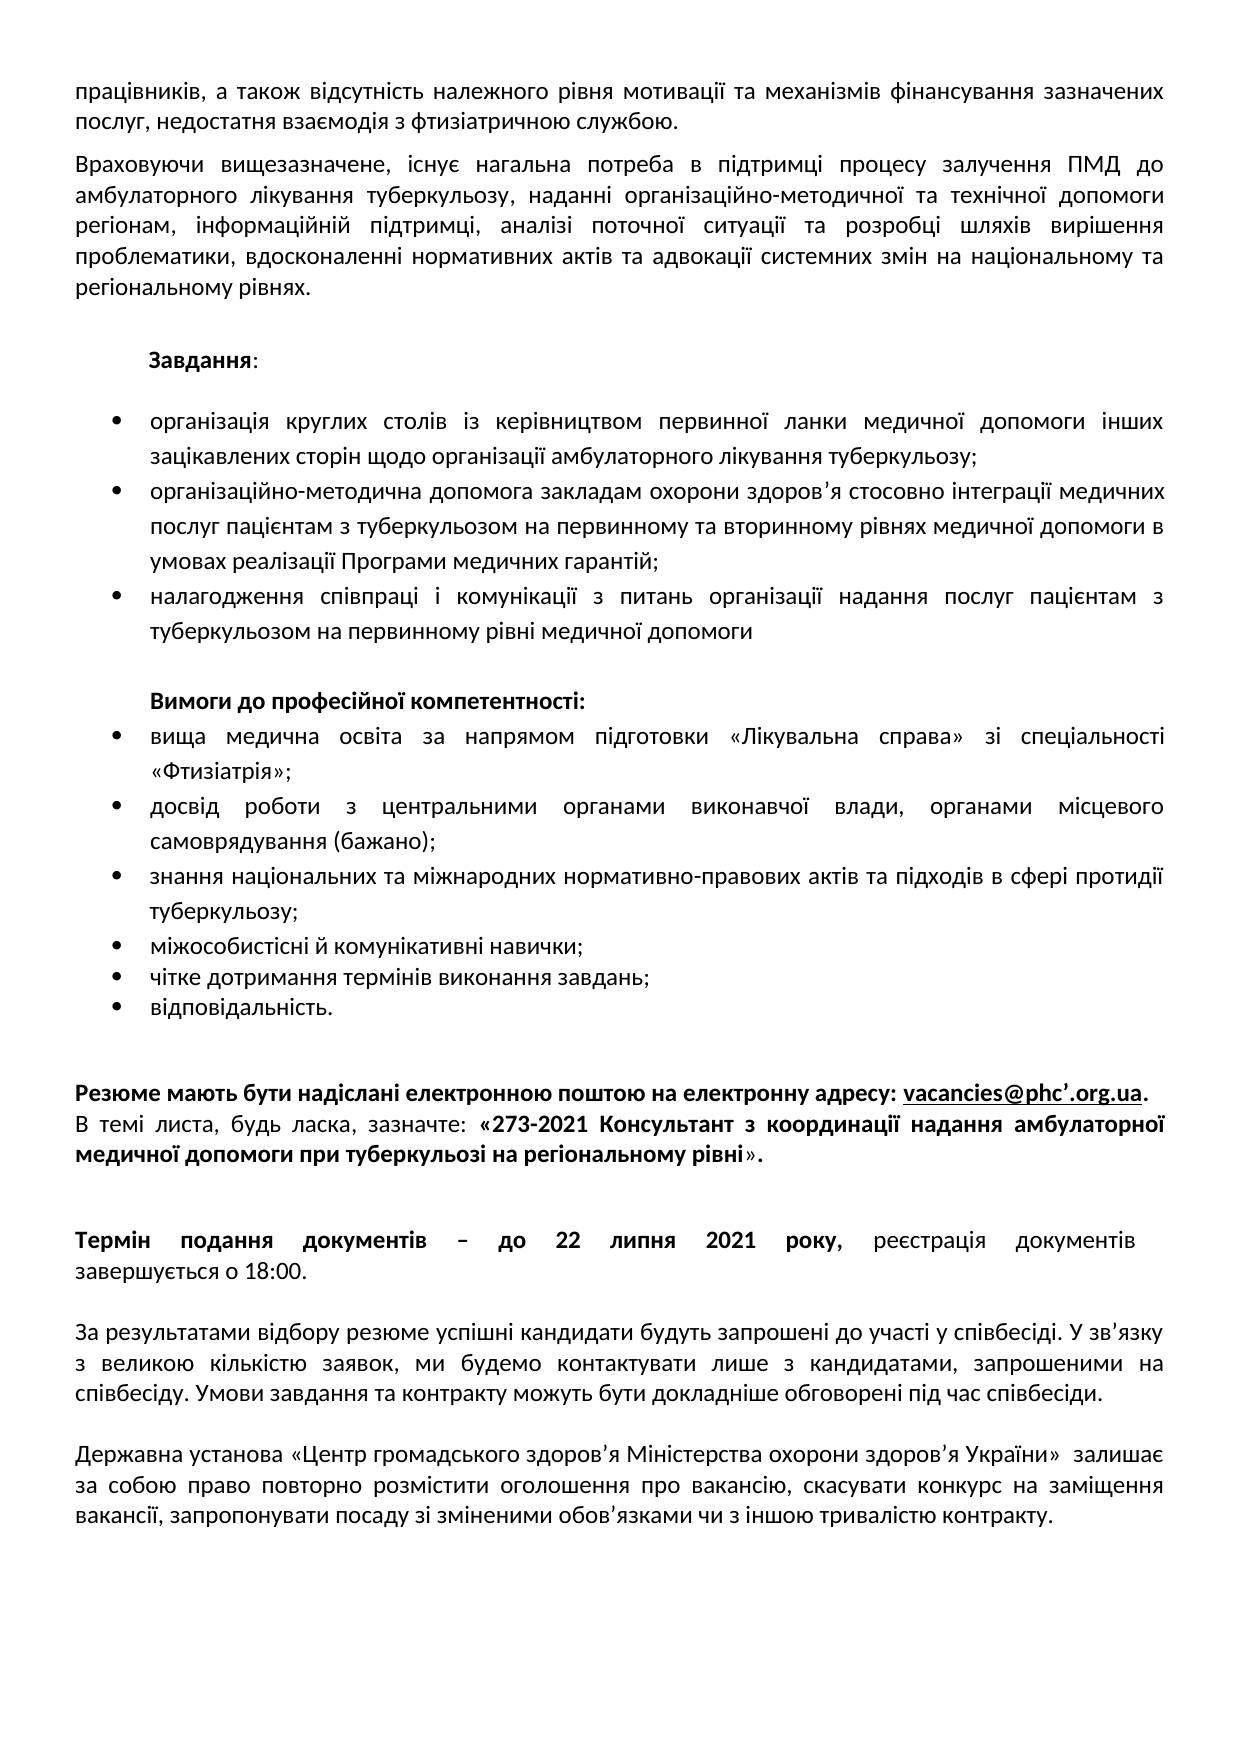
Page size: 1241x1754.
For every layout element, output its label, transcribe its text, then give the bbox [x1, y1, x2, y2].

list чітке дотримання термінів виконання завдань; [112, 961, 1165, 991]
text Державна установа «Центр громадського здоров’я Міністерства охорони здоров’я України» залишає за собою право повторно розмістити оголошення про вакансію, скасувати конкурс на заміщення вакансії, запропонувати посаду зі зміненими обов’язками чи з іншою тривалістю контракту. [75, 1438, 1165, 1530]
text За результатами відбору резюме успішні кандидати будуть запрошені до участі у співбесіді. У зв’язку з великою кількістю заявок, ми будемо контактувати лише з кандидатами, запрошеними на співбесіду. Умови завдання та контракту можуть бути докладніше обговорені під час співбесіди. [75, 1316, 1165, 1408]
list відповідальність. [112, 991, 1165, 1022]
text Враховуючи вищезазначене, існує нагальна потреба в підтримці процесу залучення ПМД до амбулаторного лікування туберкульозу, наданні організаційно-методичної та технічної допомоги регіонам, інформаційній підтримці, аналізі поточної ситуації та розробці шляхів вирішення проблематики, вдосконаленні нормативних актів та адвокації системних змін на національному та регіональному рівнях. [75, 148, 1165, 301]
list знання національних та міжнародних нормативно-правових актів та підходів в сфері протидії туберкульозу; [112, 860, 1165, 926]
list налагодження співпраці і комунікації з питань організації надання послуг пацієнтам з туберкульозом на первинному рівні медичної допомоги [112, 580, 1165, 646]
text Завдання: [75, 344, 1165, 375]
list Вимоги до професійної компетентності: [150, 685, 1165, 716]
list міжособистісні й комунікативні навички; [112, 930, 1165, 961]
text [75, 75, 1165, 136]
text Термін подання документів – до 22 липня 2021 року, реєстрація документів завершується о 18:00. [75, 1225, 1165, 1286]
text Резюме мають бути надіслані електронною поштою на електронну адресу: vacancies@phc’.org.ua. [75, 1078, 1165, 1108]
list організаційно-методична допомога закладам охорони здоров’я стосовно інтеграції медичних послуг пацієнтам з туберкульозом на первинному та вторинному рівнях медичної допомоги в умовах реалізації Програми медичних гарантій; [112, 475, 1165, 576]
list досвід роботи з центральними органами виконавчої влади, органами місцевого самоврядування (бажано); [112, 790, 1165, 856]
text В темі листа, будь ласка, зазначте: «273-2021 Консультант з координації надання амбулаторної медичної допомоги при туберкульозі на регіональному рівні». [75, 1108, 1165, 1169]
list вища медична освіта за напрямом підготовки «Лікувальна справа» зі спеціальності «Фтизіатрія»; [112, 720, 1165, 786]
list організація круглих столів із керівництвом первинної ланки медичної допомоги інших зацікавлених сторін щодо організації амбулаторного лікування туберкульозу; [112, 405, 1165, 471]
